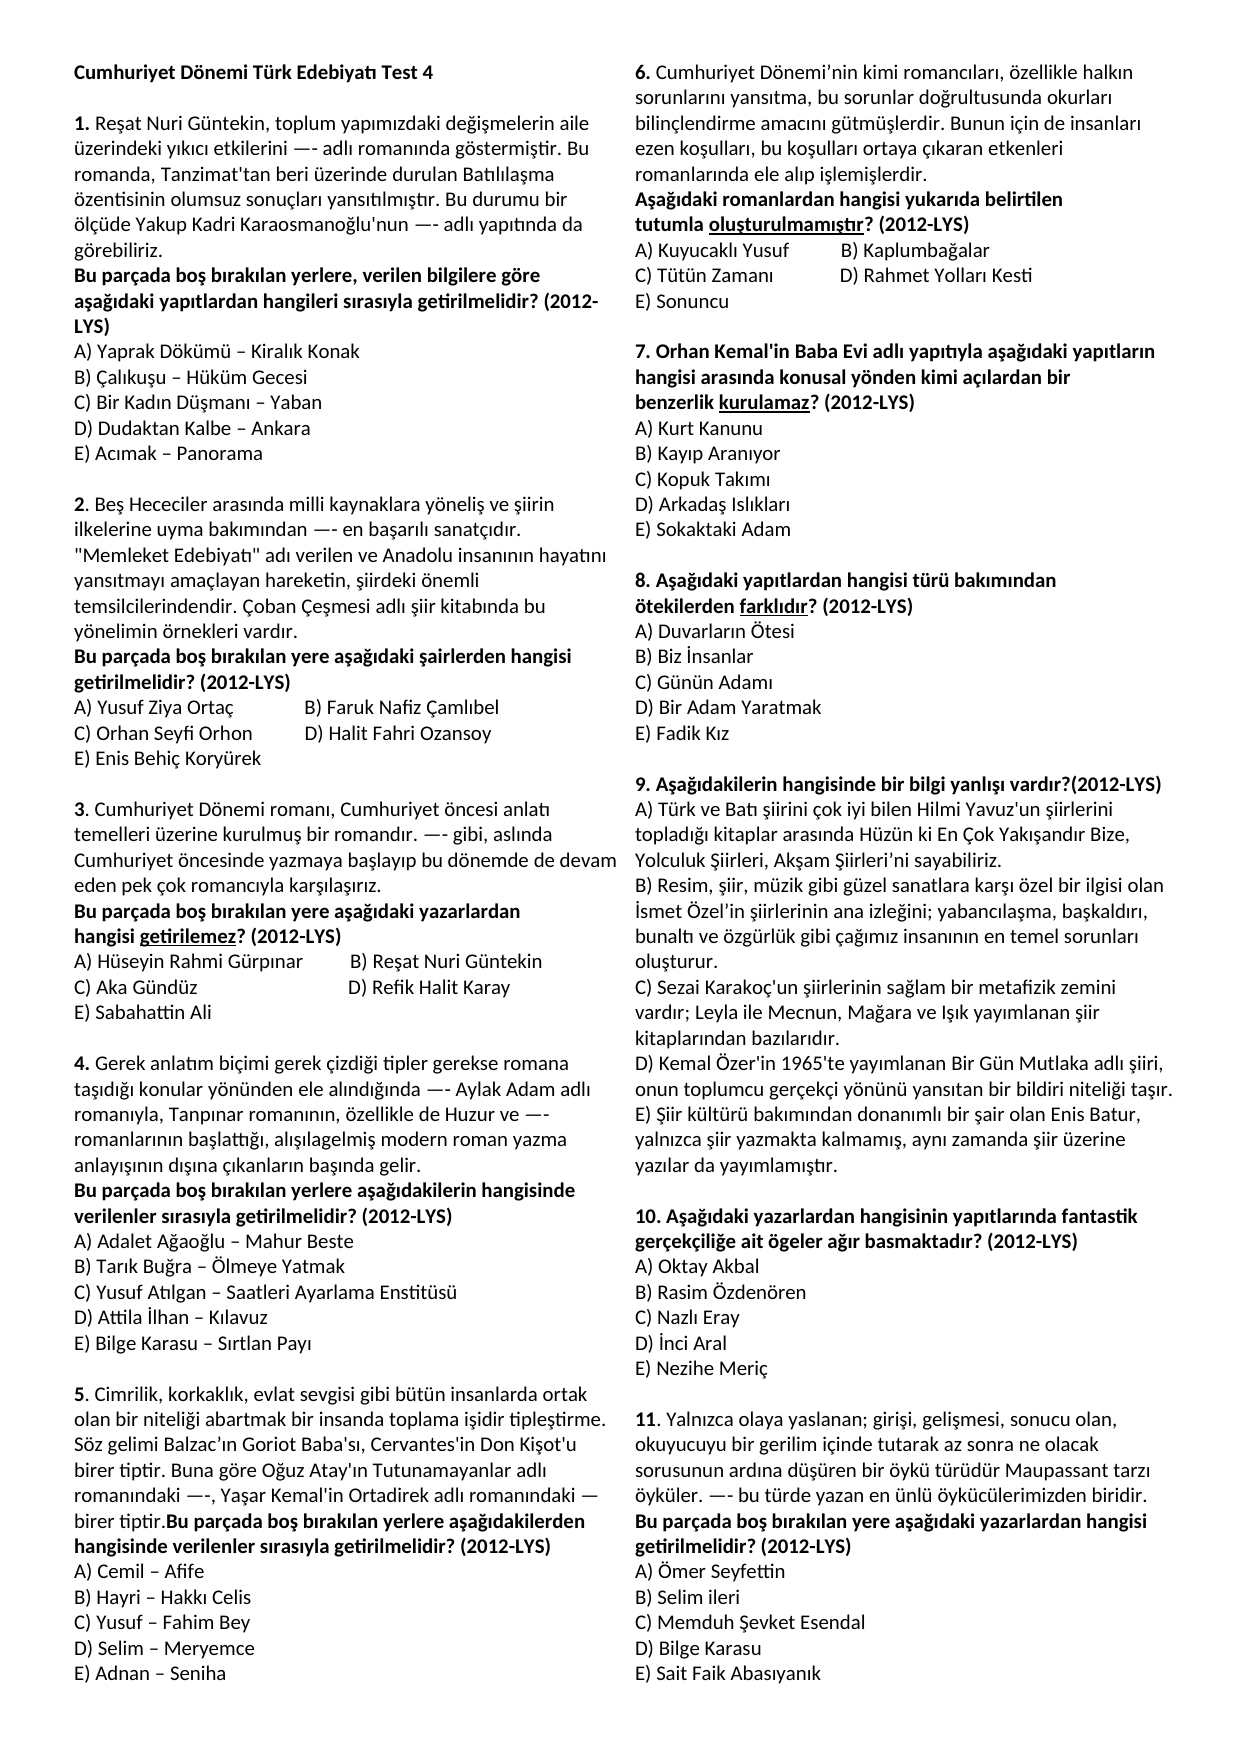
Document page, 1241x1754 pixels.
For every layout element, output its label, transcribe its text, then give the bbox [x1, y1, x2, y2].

text B) Hayri – Hakkı Celis [74, 1584, 620, 1609]
text E) Şiir kültürü bakımından donanımlı bir şair olan Enis Batur, yalnızca şiir yazmakta kalmamış, aynı zamanda şiir üzerine yazılar da yayımlamıştır. [635, 1101, 1181, 1177]
text B) Selim ileri [635, 1584, 1181, 1609]
text B) Resim, şiir, müzik gibi güzel sanatlara karşı özel bir ilgisi olan İsmet Özel’in şiirlerinin ana izleğini; yabancılaşma, başkaldırı, bunaltı ve özgürlük gibi çağımız insanının en temel sorunları oluşturur. [635, 872, 1181, 974]
text A) Oktay Akbal [635, 1254, 1181, 1279]
text C) Yusuf Atılgan – Saatleri Ayarlama Enstitüsü [74, 1279, 620, 1304]
text D) İnci Aral [635, 1330, 1181, 1355]
text 7. Orhan Kemal'in Baba Evi adlı yapıtıyla aşağıdaki yapıtların hangisi arasında konusal yönden kimi açılardan bir benzerlik kurulamaz? (2012-LYS) [635, 339, 1181, 415]
text C) Günün Adamı [635, 669, 1181, 694]
text 3. Cumhuriyet Dönemi romanı, Cumhuriyet öncesi anlatı temelleri üzerine kurulmuş bir romandır. —- gibi, aslında Cumhuriyet öncesinde yazmaya başlayıp bu dönemde de devam eden pek çok romancıyla karşılaşırız. [74, 796, 620, 898]
text C) Kopuk Takımı [635, 466, 1181, 491]
text B) Biz İnsanlar [635, 644, 1181, 669]
text A) Duvarların Ötesi [635, 618, 1181, 644]
text B) Rasim Özdenören [635, 1279, 1181, 1304]
text E) Bilge Karasu – Sırtlan Payı [74, 1330, 620, 1355]
text C) Yusuf – Fahim Bey [74, 1609, 620, 1635]
text E) Enis Behiç Koryürek [74, 745, 620, 771]
text E) Sonuncu [635, 288, 1181, 313]
text A) Kuyucaklı Yusuf B) Kaplumbağalar [635, 237, 1181, 262]
text D) Bir Adam Yaratmak [635, 694, 1181, 720]
text D) Dudaktan Kalbe – Ankara [74, 415, 620, 440]
text Bu parçada boş bırakılan yere aşağıdaki yazarlardan hangisi getirilmelidir? (2012-LYS) [635, 1508, 1181, 1559]
text A) Türk ve Batı şiirini çok iyi bilen Hilmi Yavuz'un şiirlerini topladığı kitaplar arasında Hüzün ki En Çok Yakışandır Bize, Yolculuk Şiirleri, Akşam Şiirleri’ni sayabiliriz. [635, 796, 1181, 872]
text E) Sait Faik Abasıyanık [635, 1660, 1181, 1686]
text Cumhuriyet Dönemi Türk Edebiyatı Test 4 [74, 59, 620, 84]
text C) Bir Kadın Düşmanı – Yaban [74, 389, 620, 415]
text 10. Aşağıdaki yazarlardan hangisinin yapıtlarında fantastik gerçekçiliğe ait ögeler ağır basmaktadır? (2012-LYS) [635, 1203, 1181, 1254]
text A) Adalet Ağaoğlu – Mahur Beste [74, 1228, 620, 1254]
text B) Çalıkuşu – Hüküm Gecesi [74, 364, 620, 389]
text C) Aka Gündüz D) Refik Halit Karay [74, 974, 620, 999]
text B) Tarık Buğra – Ölmeye Yatmak [74, 1254, 620, 1279]
text D) Arkadaş Islıkları [635, 491, 1181, 517]
text 1. Reşat Nuri Güntekin, toplum yapımızdaki değişmelerin aile üzerindeki yıkıcı etkilerini —- adlı romanında göstermiştir. Bu romanda, Tanzimat'tan beri üzerinde durulan Batılılaşma özentisinin olumsuz sonuçları yansıtılmıştır. Bu durumu bir ölçüde Yakup Kadri Karaosmanoğlu'nun —- adlı yapıtında da görebiliriz. [74, 110, 620, 262]
text E) Sabahattin Ali [74, 999, 620, 1025]
text 11. Yalnızca olaya yaslanan; girişi, gelişmesi, sonucu olan, okuyucuyu bir gerilim içinde tutarak az sonra ne olacak sorusunun ardına düşüren bir öykü türüdür Maupassant tarzı öyküler. —- bu türde yazan en ünlü öykücülerimizden biridir. [635, 1406, 1181, 1508]
text A) Hüseyin Rahmi Gürpınar B) Reşat Nuri Güntekin [74, 949, 620, 974]
text D) Bilge Karasu [635, 1635, 1181, 1660]
text E) Acımak – Panorama [74, 440, 620, 466]
text C) Nazlı Eray [635, 1304, 1181, 1330]
text C) Orhan Seyfi Orhon D) Halit Fahri Ozansoy [74, 720, 620, 745]
text A) Kurt Kanunu [635, 415, 1181, 440]
text Aşağıdaki romanlardan hangisi yukarıda belirtilen tutumla oluşturulmamıştır? (2012-LYS) [635, 186, 1181, 237]
text 8. Aşağıdaki yapıtlardan hangisi türü bakımından ötekilerden farklıdır? (2012-LYS) [635, 567, 1181, 618]
text Bu parçada boş bırakılan yere aşağıdaki şairlerden hangisi getirilmelidir? (2012-LYS) [74, 644, 620, 694]
text 6. Cumhuriyet Dönemi’nin kimi romancıları, özellikle halkın sorunlarını yansıtma, bu sorunlar doğrultusunda okurları bilinçlendirme amacını gütmüşlerdir. Bunun için de insanları ezen koşulları, bu koşulları ortaya çıkaran etkenleri romanlarında ele alıp işlemişlerdir. [635, 59, 1181, 186]
text Bu parçada boş bırakılan yerlere, verilen bilgilere göre aşağıdaki yapıtlardan hangileri sırasıyla getirilmelidir? (2012-LYS) [74, 262, 620, 339]
text Bu parçada boş bırakılan yere aşağıdaki yazarlardan hangisi getirilemez? (2012-LYS) [74, 898, 620, 949]
text C) Sezai Karakoç'un şiirlerinin sağlam bir metafizik zemini vardır; Leyla ile Mecnun, Mağara ve Işık yayımlanan şiir kitaplarından bazılarıdır. [635, 974, 1181, 1050]
text E) Nezihe Meriç [635, 1355, 1181, 1381]
text C) Tütün Zamanı D) Rahmet Yolları Kesti [635, 262, 1181, 288]
text 9. Aşağıdakilerin hangisinde bir bilgi yanlışı vardır?(2012-LYS) [635, 771, 1181, 796]
text D) Selim – Meryemce [74, 1635, 620, 1660]
text 2. Beş Hececiler arasında milli kaynaklara yöneliş ve şiirin ilkelerine uyma bakımından —- en başarılı sanatçıdır. "Memleket Edebiyatı" adı verilen ve Anadolu insanının hayatını yansıtmayı amaçlayan hareketin, şiirdeki önemli temsilcilerindendir. Çoban Çeşmesi adlı şiir kitabında bu yönelimin örnekleri vardır. [74, 491, 620, 644]
text A) Yusuf Ziya Ortaç B) Faruk Nafiz Çamlıbel [74, 694, 620, 720]
text E) Fadik Kız [635, 720, 1181, 745]
text C) Memduh Şevket Esendal [635, 1609, 1181, 1635]
text E) Sokaktaki Adam [635, 517, 1181, 542]
text Bu parçada boş bırakılan yerlere aşağıdakilerin hangisinde verilenler sırasıyla getirilmelidir? (2012-LYS) [74, 1177, 620, 1228]
text A) Ömer Seyfettin [635, 1559, 1181, 1584]
text E) Adnan – Seniha [74, 1660, 620, 1686]
text 5. Cimrilik, korkaklık, evlat sevgisi gibi bütün insanlarda ortak olan bir niteliği abartmak bir insanda toplama işidir tipleştirme. Söz gelimi Balzac’ın Goriot Baba'sı, Cervantes'in Don Kişot'u birer tiptir. Buna göre Oğuz Atay'ın Tutunamayanlar adlı romanındaki —-, Yaşar Kemal'in Ortadirek adlı romanındaki — birer tiptir.Bu parçada boş bırakılan yerlere aşağıdakilerden hangisinde verilenler sırasıyla getirilmelidir? (2012-LYS) [74, 1381, 620, 1559]
text A) Cemil – Afife [74, 1559, 620, 1584]
text A) Yaprak Dökümü – Kiralık Konak [74, 339, 620, 364]
text 4. Gerek anlatım biçimi gerek çizdiği tipler gerekse romana taşıdığı konular yönünden ele alındığında —- Aylak Adam adlı romanıyla, Tanpınar romanının, özellikle de Huzur ve —- romanlarının başlattığı, alışılagelmiş modern roman yazma anlayışının dışına çıkanların başında gelir. [74, 1050, 620, 1177]
text D) Attila İlhan – Kılavuz [74, 1304, 620, 1330]
text B) Kayıp Aranıyor [635, 440, 1181, 466]
text D) Kemal Özer'in 1965'te yayımlanan Bir Gün Mutlaka adlı şiiri, onun toplumcu gerçekçi yönünü yansıtan bir bildiri niteliği taşır. [635, 1050, 1181, 1101]
